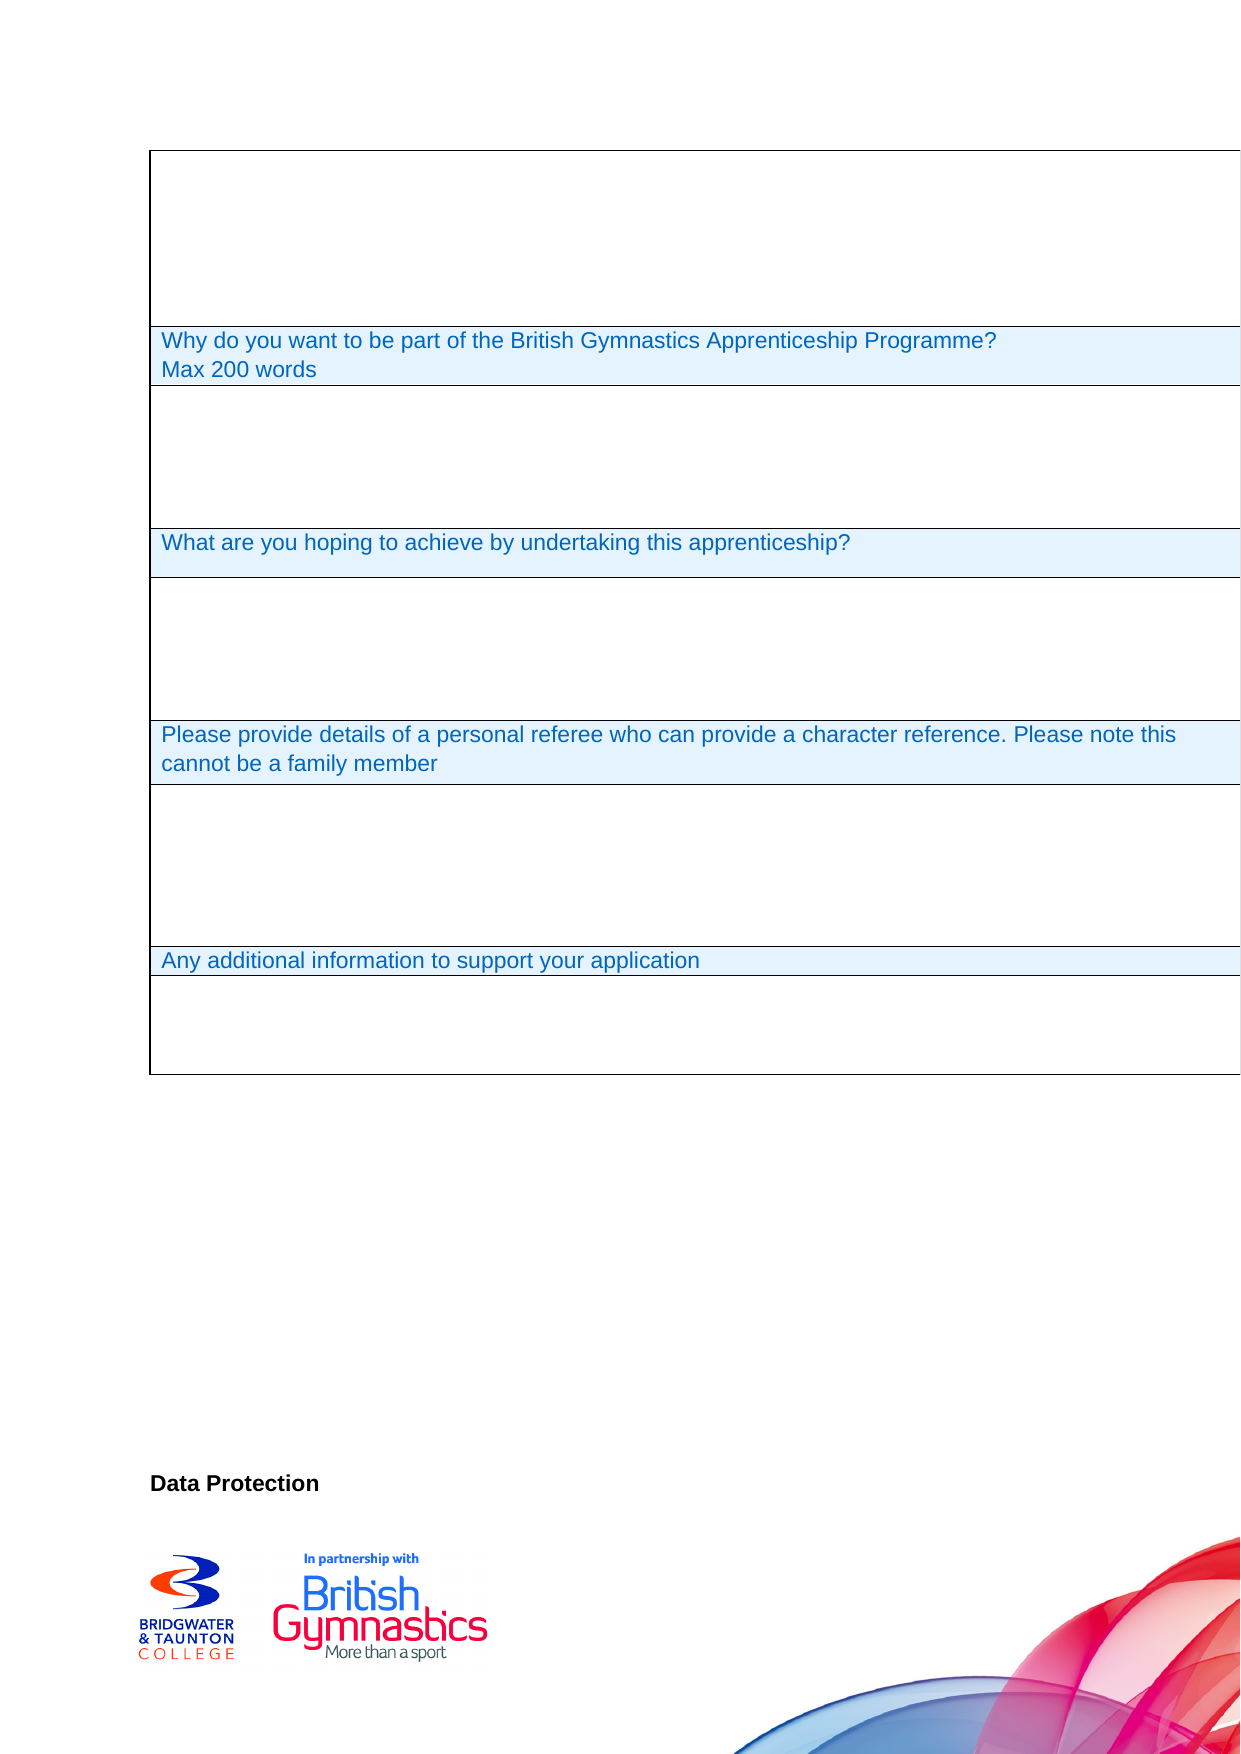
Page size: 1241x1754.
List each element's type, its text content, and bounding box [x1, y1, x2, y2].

text Data Protection [150, 1470, 1090, 1496]
table_cell [151, 785, 1240, 946]
table_cell [151, 976, 1240, 1074]
table_cell [151, 578, 1240, 720]
table_cell Why do you want to be part of the British Gymnastics Apprenticeship Programme? Max 200 words [151, 327, 1240, 384]
table_cell Please provide details of a personal referee who can provide a character reference. Please note this cannot be a family member [151, 721, 1240, 784]
table_cell Any additional information to support your application [151, 947, 1240, 975]
table_cell [151, 151, 1240, 326]
picture [661, 1515, 1241, 1754]
table_cell What are you hoping to achieve by undertaking this apprenticeship? [151, 529, 1240, 577]
table_cell [151, 386, 1240, 528]
picture [134, 1545, 494, 1671]
